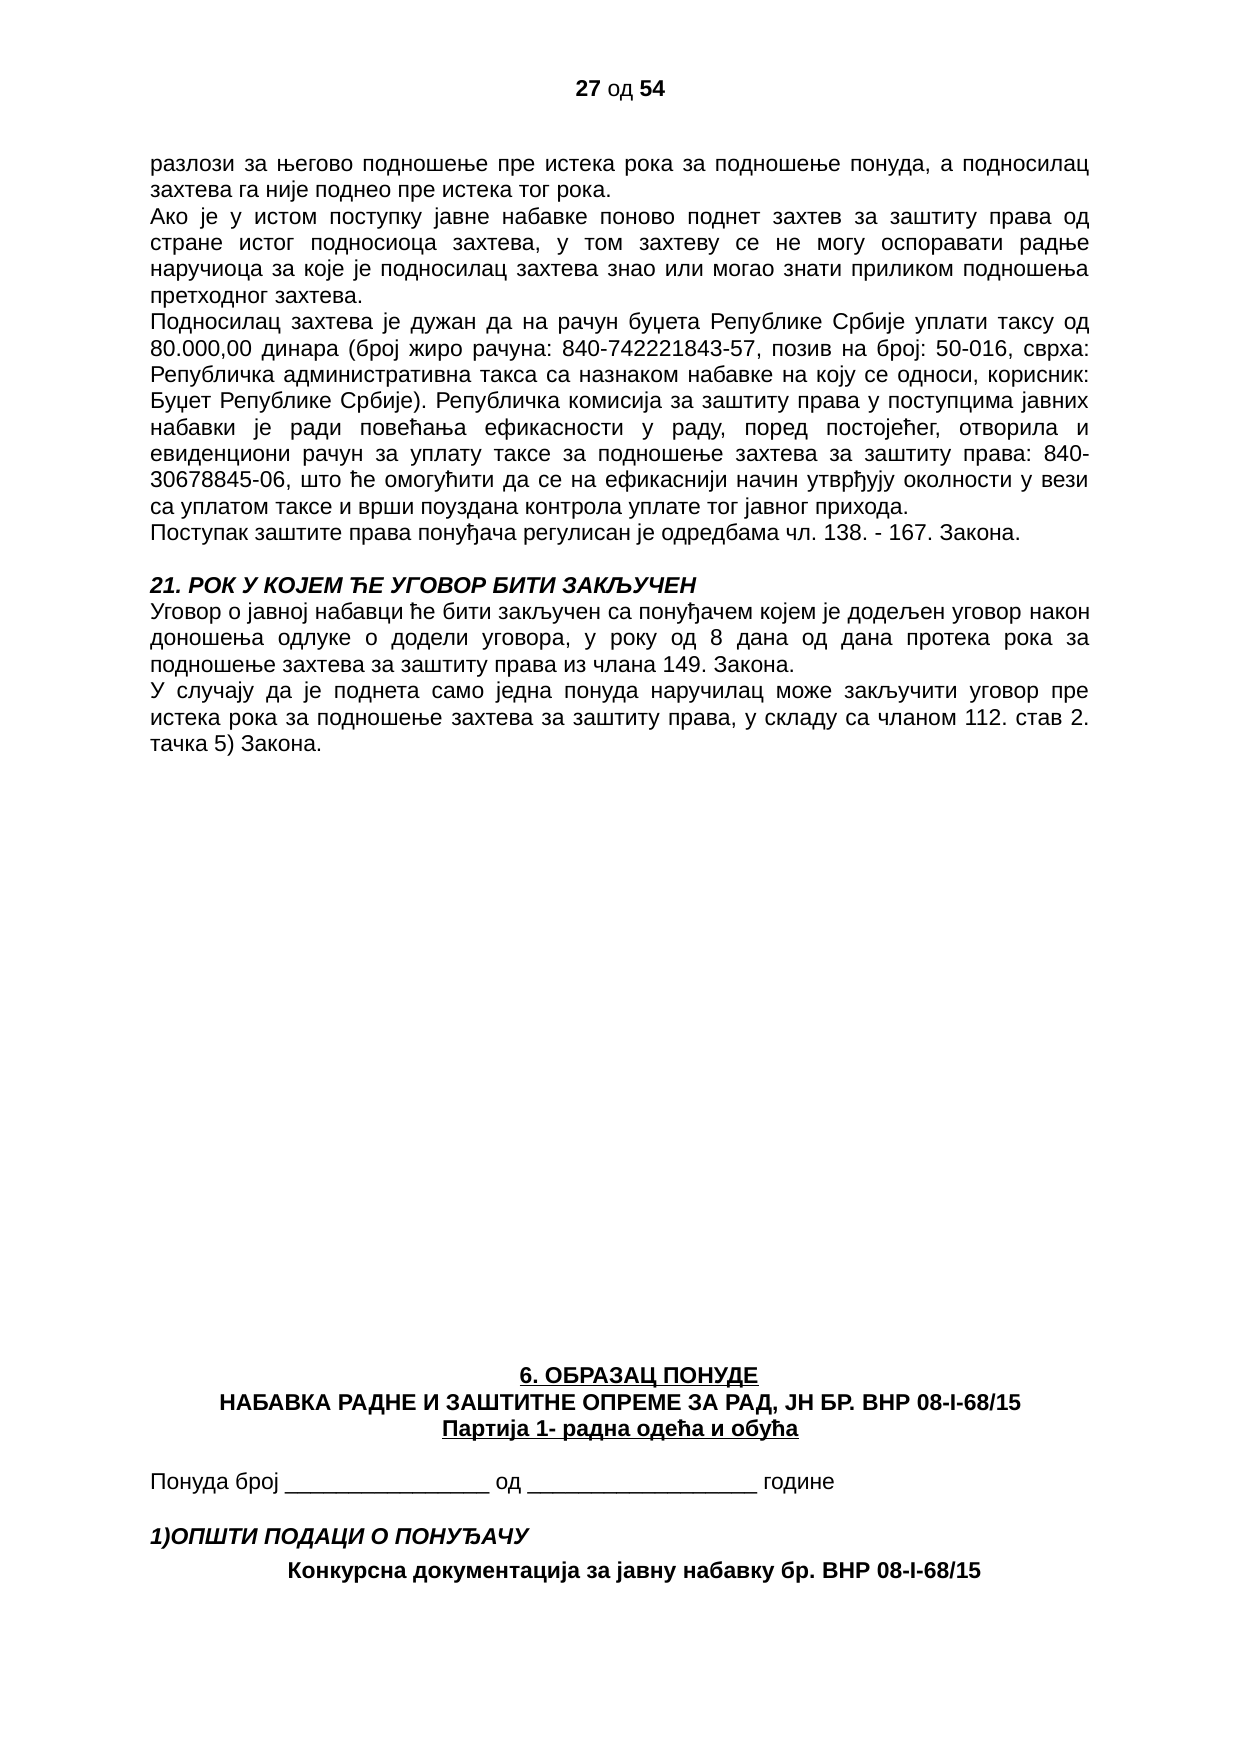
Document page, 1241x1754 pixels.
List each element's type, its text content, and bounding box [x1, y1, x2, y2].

text Понуда број ________________ од __________________ године [150, 1468, 1090, 1494]
text 1)ОПШТИ ПОДАЦИ О ПОНУЂАЧУ [150, 1523, 1090, 1549]
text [150, 150, 1090, 203]
text У случају да је поднета само једна понуда наручилац може закључити уговор пре истека рока за подношење захтева за заштиту права, у складу са чланом 112. став 2. тачка 5) Закона. [150, 677, 1090, 756]
text Партија 1- радна одећа и обућа [150, 1415, 1090, 1441]
text 6. ОБРАЗАЦ ПОНУДЕ [187, 1362, 1090, 1389]
text Ако је у истом поступку јавне набавке поново поднет захтев за заштиту права од стране истог подносиоца захтева, у том захтеву се не могу оспоравати радње наручиоца за које је подносилац захтева знао или могао знати приликом подношења претходног захтева. [150, 203, 1090, 308]
text Уговор о јавној набавци ће бити закључен са понуђачем којем је додељен уговор након доношења одлуке о додели уговора, у року од 8 дана од дана протека рока за подношење захтева за заштиту права из члана 149. Закона. [150, 598, 1090, 677]
text Подносилац захтева је дужан да на рачун буџета Републике Србије уплати таксу од 80.000,00 динара (број жиро рачуна: 840-742221843-57, позив на број: 50-016, сврха: Републичка административна такса са назнаком набавке на коју се односи, корисник: Буџет Републике Србије). Републичка комисија за заштиту права у поступцима јавних набавки је ради повећања ефикасности у раду, поред постојећег, отворила и евиденциони рачун за уплату таксе за подношење захтева за заштиту права: 840-30678845-06, што ће омогућити да се на ефикаснији начин утврђују околности у вези са уплатом таксе и врши поуздана контрола уплате тог јавног прихода. [150, 308, 1090, 519]
text Поступак заштите права понуђача регулисан је одредбама чл. 138. - 167. Закона. [150, 519, 1090, 545]
text 21. РОК У КОЈЕМ ЋЕ УГОВОР БИТИ ЗАКЉУЧЕН [150, 572, 1090, 598]
text НАБАВКА РАДНЕ И ЗАШТИТНЕ ОПРЕМЕ ЗА РАД, ЈН БР. ВНР 08-I-68/15 [150, 1389, 1090, 1415]
